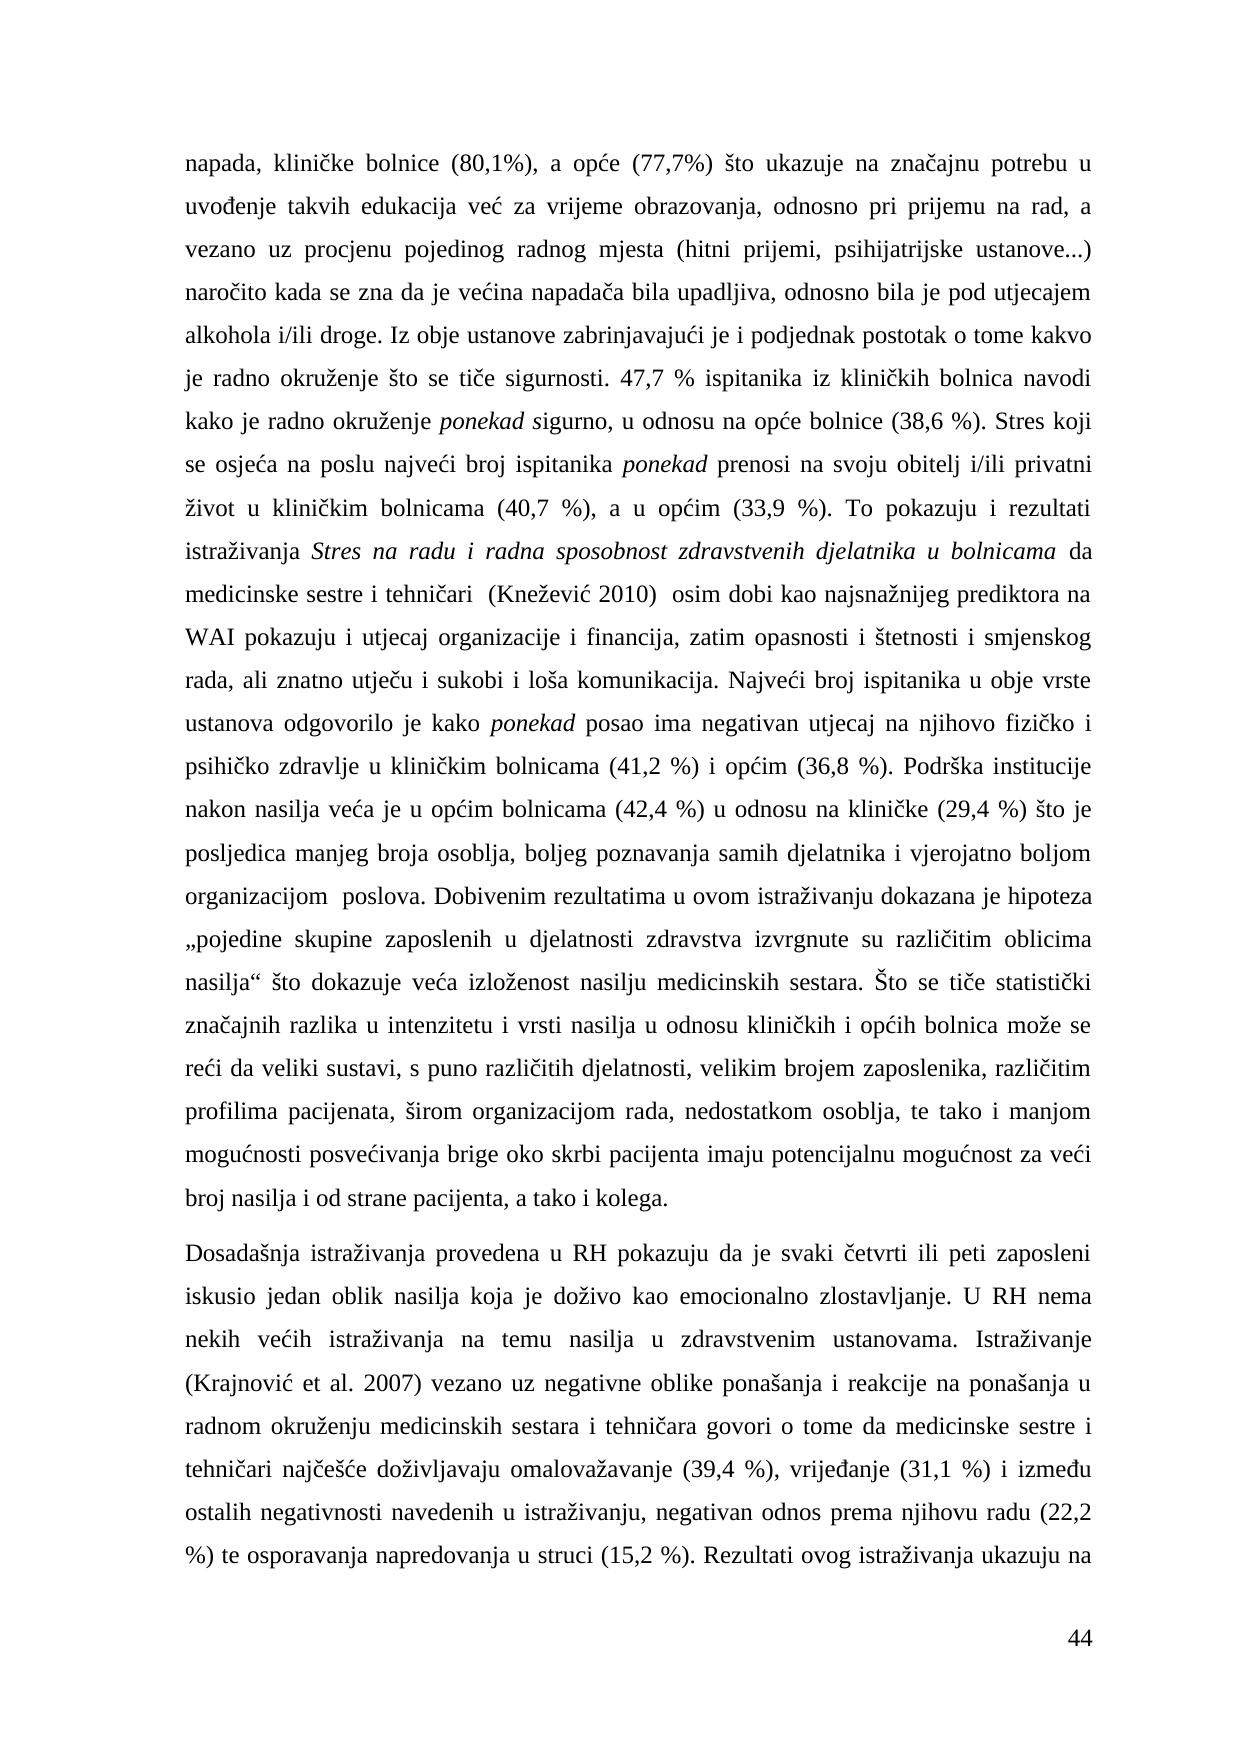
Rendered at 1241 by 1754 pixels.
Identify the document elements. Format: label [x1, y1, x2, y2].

text [185, 148, 1093, 1211]
text [185, 1238, 1093, 1569]
